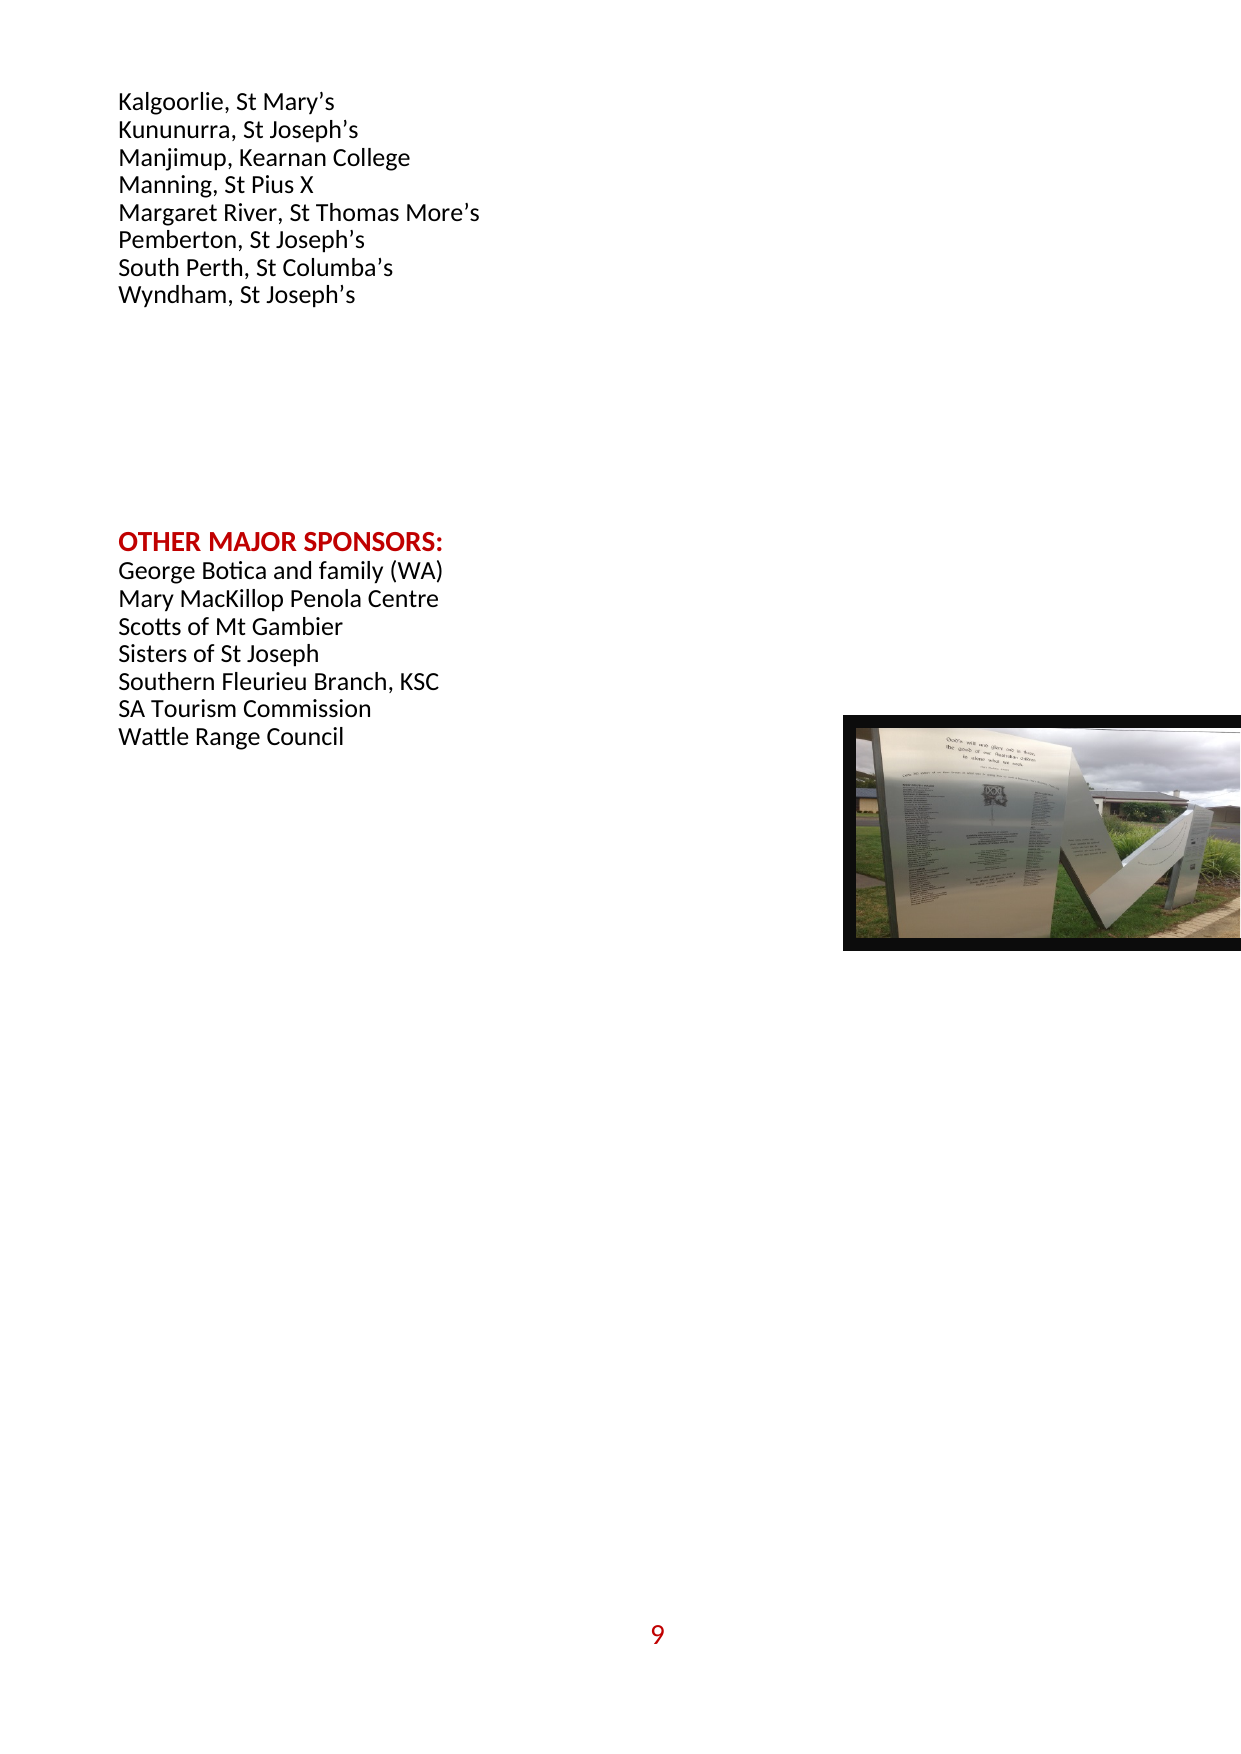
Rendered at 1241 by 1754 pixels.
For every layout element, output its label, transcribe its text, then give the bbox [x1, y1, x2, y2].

text Kununurra, St Joseph’s [118, 116, 583, 144]
text Wattle Range Council [118, 723, 583, 751]
text South Perth, St Columba’s [118, 254, 583, 282]
text Sisters of St Joseph [118, 641, 583, 668]
text Kalgoorlie, St Mary’s [118, 89, 583, 116]
text George Botica and family (WA) [118, 558, 583, 585]
text Scotts of Mt Gambier [118, 613, 583, 641]
text Margaret River, St Thomas More’s [118, 199, 583, 227]
text OTHER MAJOR SPONSORS: [118, 527, 583, 558]
text Manjimup, Kearnan College [118, 144, 583, 171]
text Mary MacKillop Penola Centre [118, 585, 583, 613]
text Manning, St Pius X [118, 171, 583, 199]
text Pemberton, St Joseph’s [118, 227, 583, 254]
text SA Tourism Commission [118, 696, 583, 723]
picture [856, 728, 1241, 938]
text Wyndham, St Joseph’s [118, 282, 583, 309]
text Southern Fleurieu Branch, KSC [118, 668, 583, 696]
